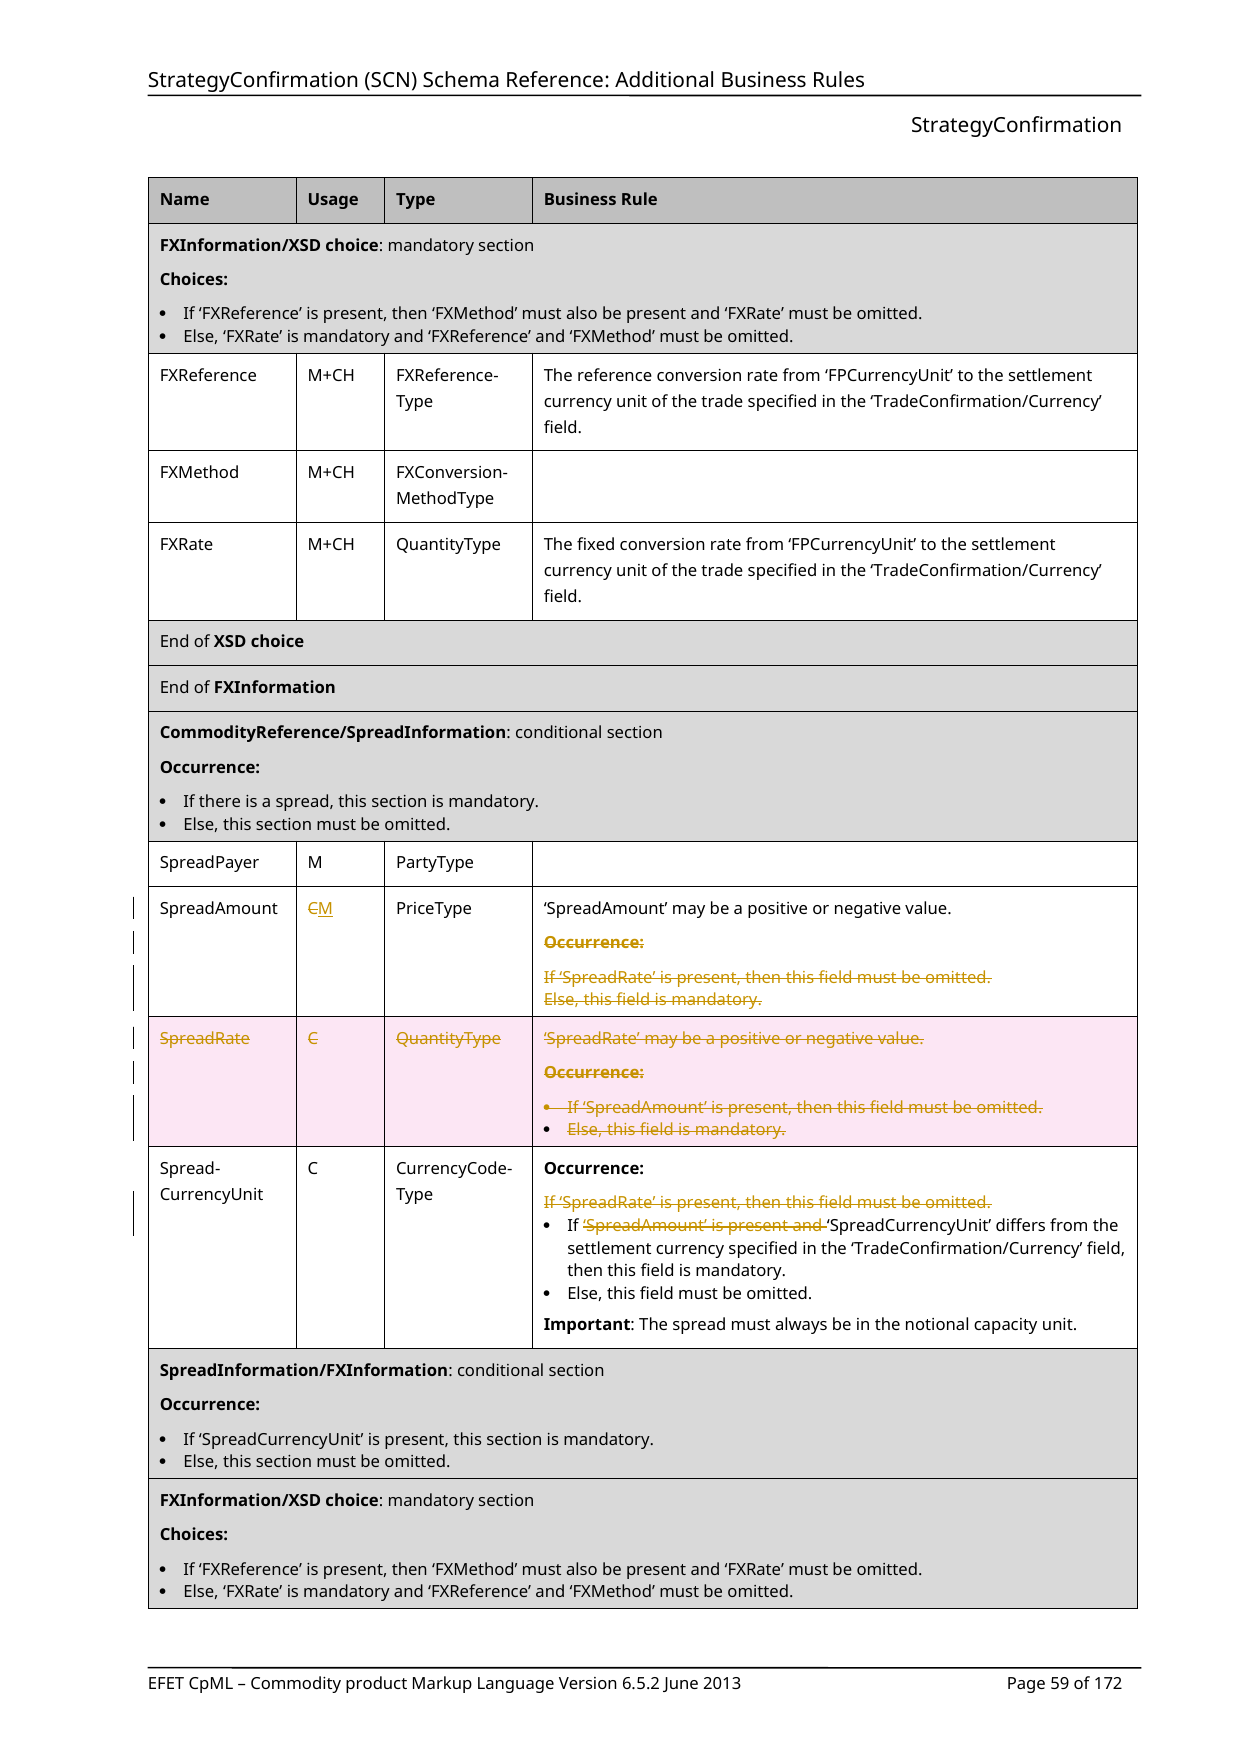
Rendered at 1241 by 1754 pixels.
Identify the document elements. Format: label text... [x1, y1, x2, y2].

table_cell [533, 842, 1137, 886]
table_cell ‘SpreadAmount’ may be a positive or negative value. [533, 887, 1137, 1016]
table_cell M+CH [297, 354, 384, 450]
table_cell PriceType [385, 887, 532, 1016]
table_cell FXReference [149, 354, 296, 450]
table_cell FXRate [149, 523, 296, 619]
table_cell FXInformation/XSD choice: mandatory section Choices: If ‘FXReference’ is present, then ‘FXMethod’ must also be present and ‘FXRate’ must be omitted. Else, ‘FXRate’ is mandatory and ‘FXReference’ and ‘FXMethod’ must be omitted. [149, 1479, 1137, 1608]
table_cell SpreadAmount [149, 887, 296, 1016]
table_cell SpreadInformation/FXInformation: conditional section Occurrence: If ‘SpreadCurrencyUnit’ is present, this section is mandatory. Else, this section must be omitted. [149, 1349, 1137, 1478]
table_cell [297, 887, 384, 1016]
table_cell [533, 451, 1137, 522]
table_cell End of XSD choice [149, 621, 1137, 665]
table_cell FXInformation/XSD choice: mandatory section Choices: If ‘FXReference’ is present, then ‘FXMethod’ must also be present and ‘FXRate’ must be omitted. Else, ‘FXRate’ is mandatory and ‘FXReference’ and ‘FXMethod’ must be omitted. [149, 224, 1137, 353]
table_cell M+CH [297, 451, 384, 522]
table_cell FXMethod [149, 451, 296, 522]
table_cell SpreadCurrencyUnit [149, 1147, 296, 1348]
table_cell The fixed conversion rate from ‘FPCurrencyUnit’ to the settlement currency unit of the trade specified in the ‘TradeConfirmation/Currency’ field. [533, 523, 1137, 619]
table_cell M+CH [297, 523, 384, 619]
table_header Business Rule [533, 178, 1137, 223]
table_cell Occurrence: If ‘SpreadCurrencyUnit’ differs from the settlement currency specified in the ‘TradeConfirmation/Currency’ field, then this field is mandatory. Else, this field must be omitted. Important: The spread must always be in the notional capacity unit. [533, 1147, 1137, 1348]
table_cell CurrencyCodeType [385, 1147, 532, 1348]
table_header Usage [297, 178, 384, 223]
table_cell QuantityType [385, 523, 532, 619]
table_header Type [385, 178, 532, 223]
table_cell SpreadPayer [149, 842, 296, 886]
table_cell M [297, 842, 384, 886]
table_cell CommodityReference/SpreadInformation: conditional section Occurrence: If there is a spread, this section is mandatory. Else, this section must be omitted. [149, 712, 1137, 841]
table_cell FXConversionMethodType [385, 451, 532, 522]
table_cell PartyType [385, 842, 532, 886]
table_cell End of FXInformation [149, 666, 1137, 711]
table_cell C [297, 1147, 384, 1348]
table_header Name [149, 178, 296, 223]
table_cell FXReferenceType [385, 354, 532, 450]
table_cell The reference conversion rate from ‘FPCurrencyUnit’ to the settlement currency unit of the trade specified in the ‘TradeConfirmation/Currency’ field. [533, 354, 1137, 450]
